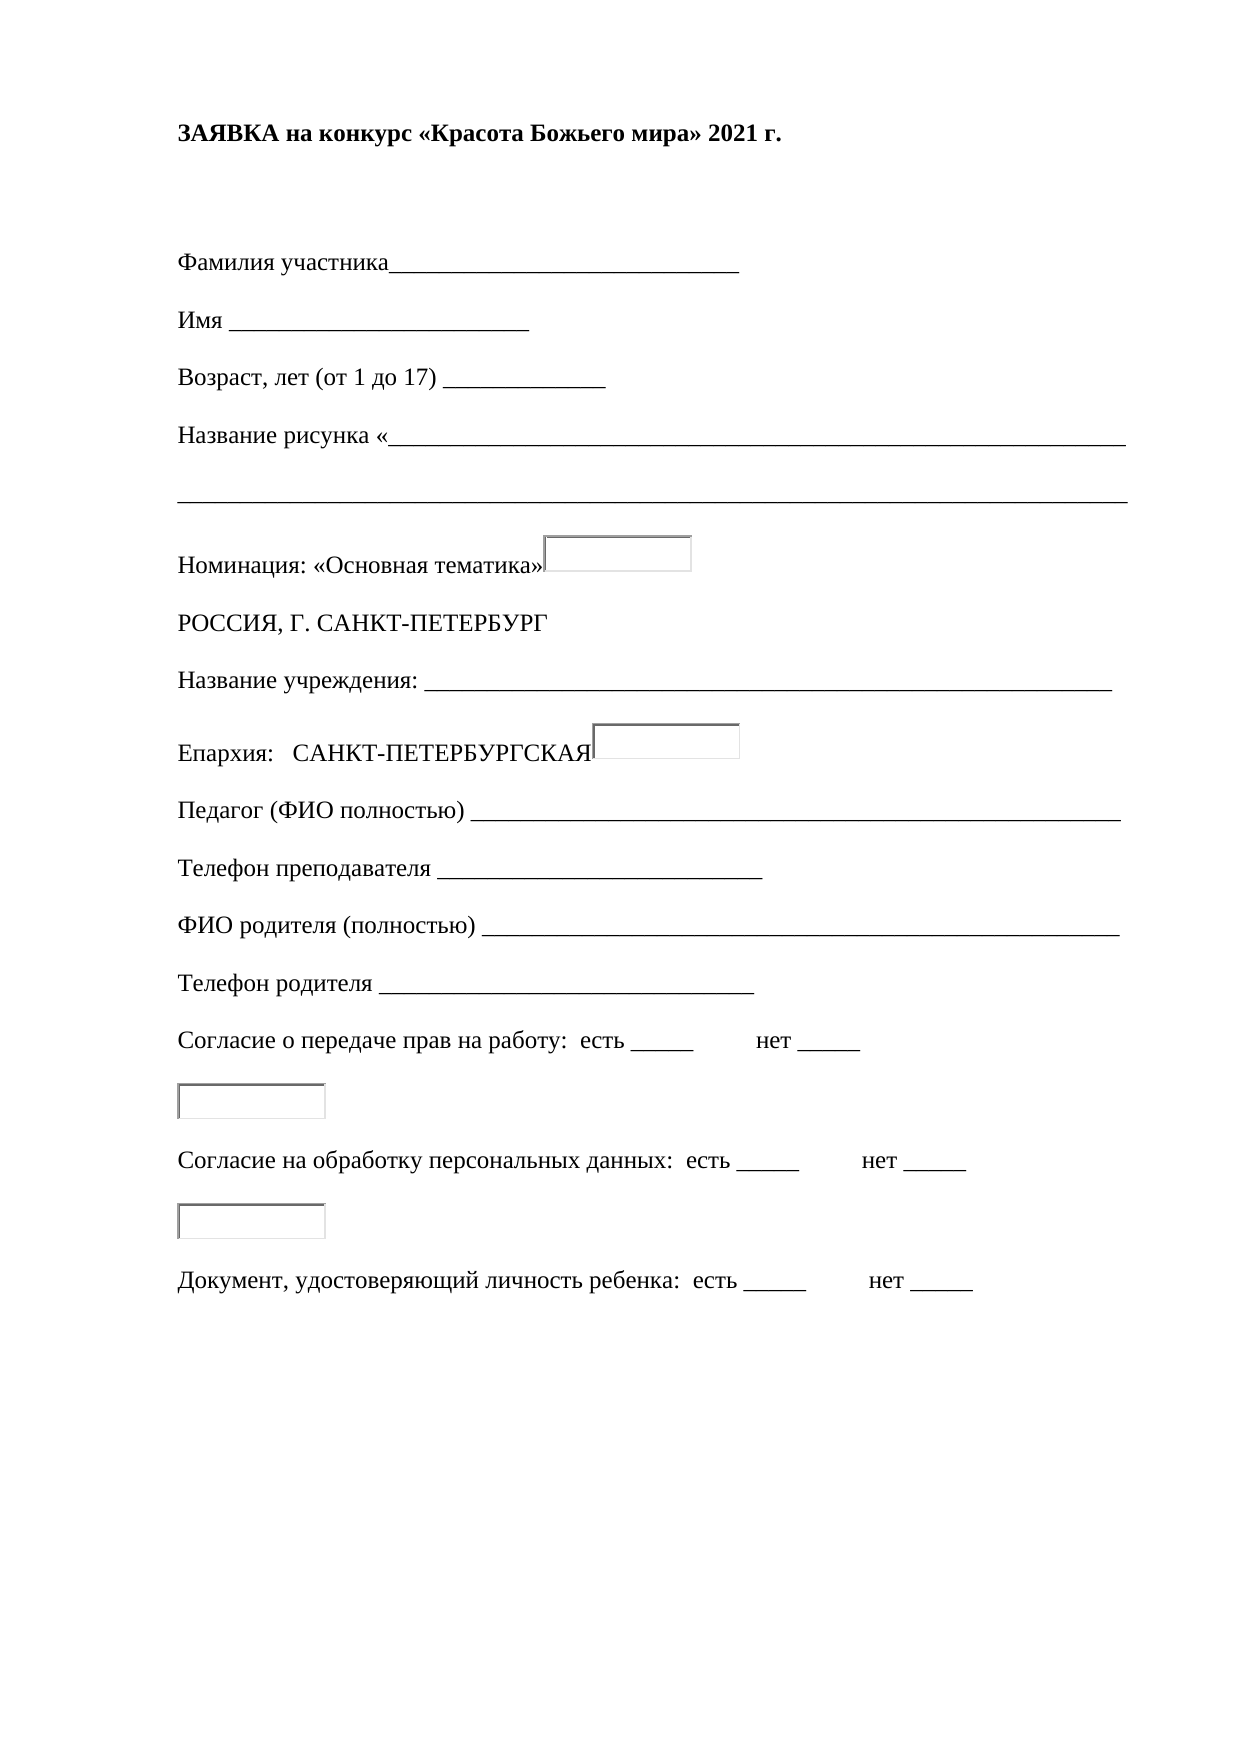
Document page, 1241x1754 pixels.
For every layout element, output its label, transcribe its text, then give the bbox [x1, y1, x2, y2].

text Название рисунка «___________________________________________________________ [177, 420, 1152, 449]
text Номинация: «Основная тематика» [177, 535, 1152, 579]
text Телефон родителя ______________________________ [177, 968, 1152, 996]
text Возраст, лет (от 1 до 17) _____________ [177, 362, 1152, 391]
text Педагог (ФИО полностью) ____________________________________________________ [177, 795, 1152, 824]
text ____________________________________________________________________________ [177, 477, 1152, 506]
text Согласие о передаче прав на работу: есть _____ нет _____ [177, 1025, 1152, 1054]
text ЗАЯВКА на конкурс «Красота Божьего мира» 2021 г. [177, 118, 1152, 147]
text Название учреждения: _______________________________________________________ [177, 665, 1152, 694]
text Имя ________________________ [177, 305, 1152, 334]
text Телефон преподавателя __________________________ [177, 853, 1152, 881]
text Документ, удостоверяющий личность ребенка: есть _____ нет _____ [177, 1265, 1152, 1294]
text РОССИЯ, Г. САНКТ-ПЕТЕРБУРГ [177, 608, 1152, 636]
text Епархия: САНКТ-ПЕТЕРБУРГСКАЯ [177, 723, 1152, 766]
text Согласие на обработку персональных данных: есть _____ нет _____ [177, 1145, 1152, 1174]
text Фамилия участника____________________________ [177, 247, 1152, 276]
text ФИО родителя (полностью) ___________________________________________________ [177, 910, 1152, 939]
